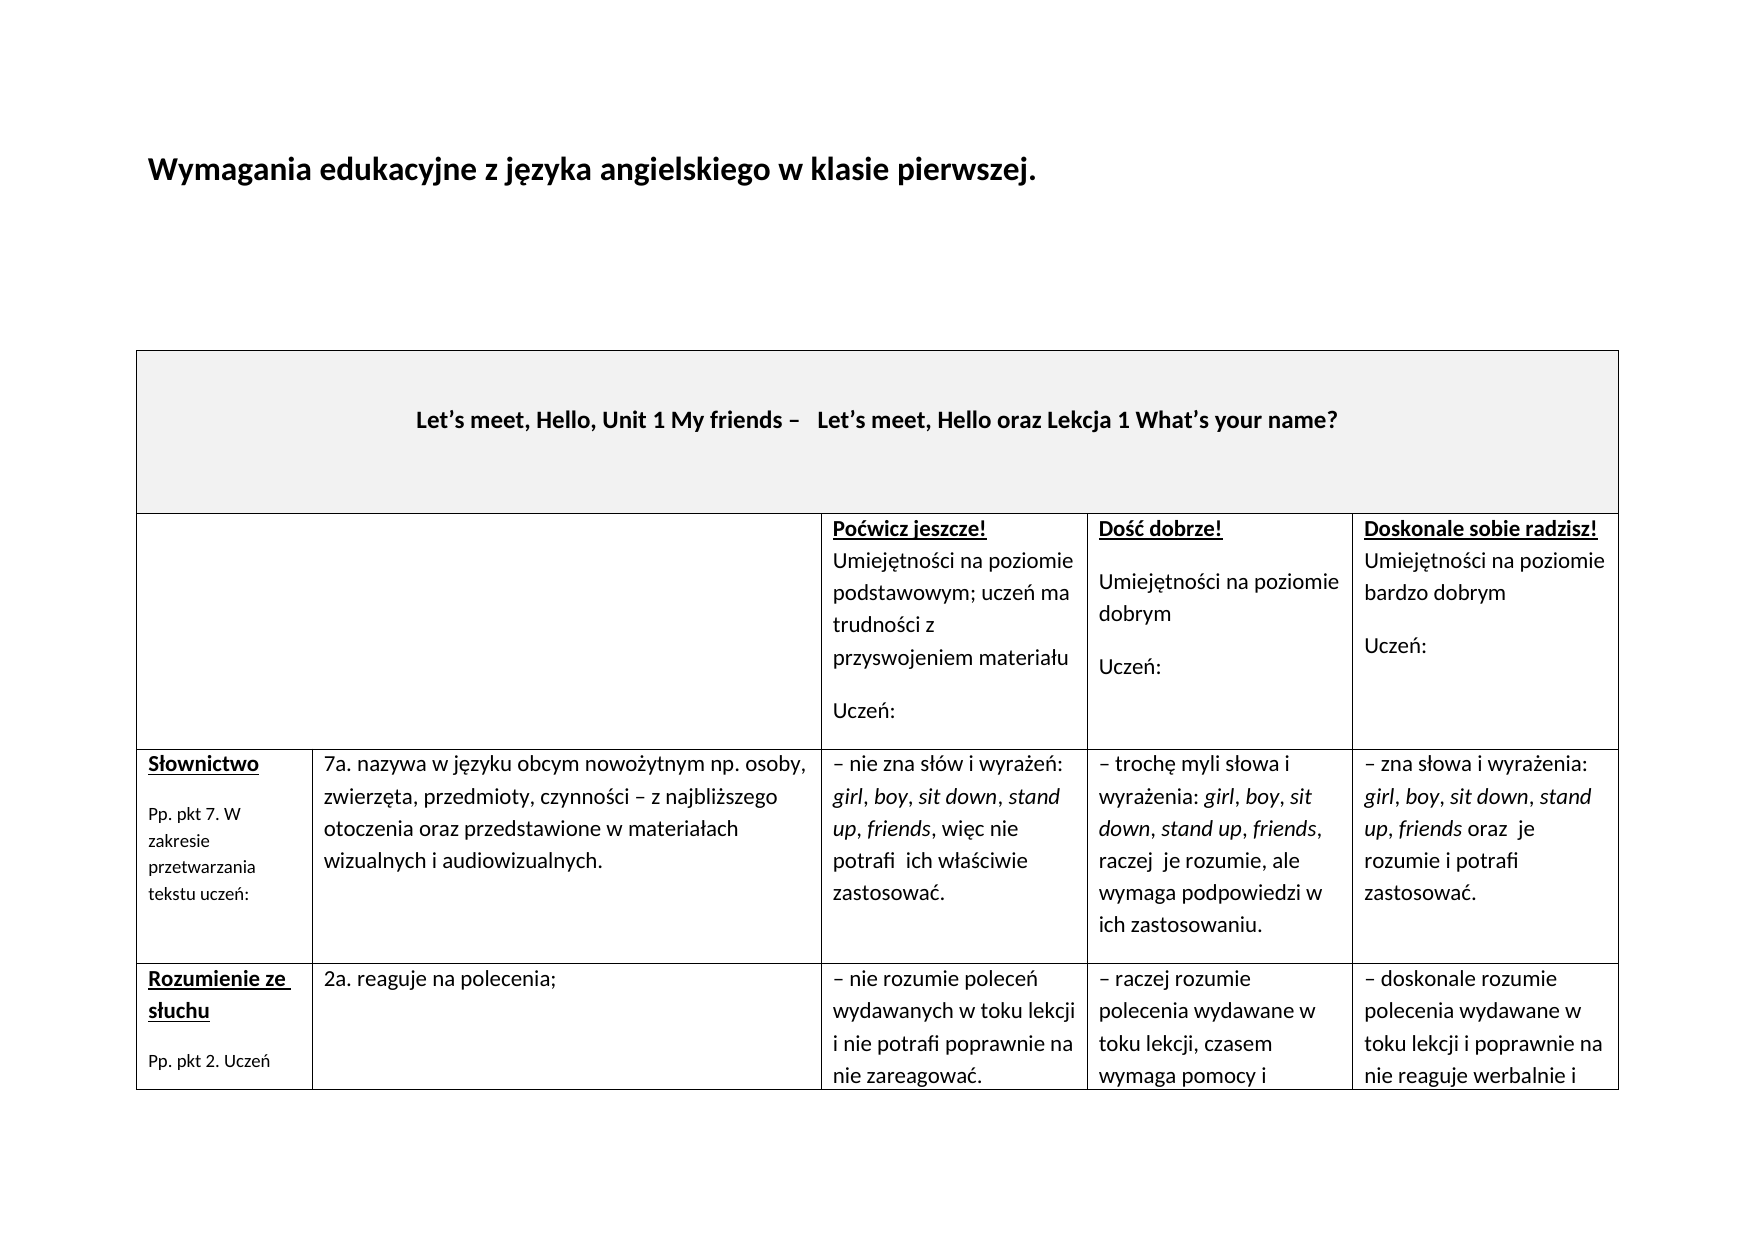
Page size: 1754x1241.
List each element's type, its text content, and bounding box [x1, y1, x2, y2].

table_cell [137, 964, 312, 1089]
table_cell Dość dobrze! Umiejętności na poziomie dobrym Uczeń: [1088, 514, 1352, 748]
table_header Let’s meet, Hello, Unit 1 My friends – Let’s meet, Hello oraz Lekcja 1 What’s your name? [137, 351, 1618, 513]
table_cell Doskonale sobie radzisz! Umiejętności na poziomie bardzo dobrym Uczeń: [1353, 514, 1618, 748]
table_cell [822, 964, 1087, 1089]
table_cell – trochę myli słowa i wyrażenia: girl, boy, sit down, stand up, friends, raczej je rozumie, ale wymaga podpowiedzi w ich zastosowaniu. [1088, 750, 1352, 963]
table_cell Słownictwo Pp. pkt 7. W zakresie przetwarzania tekstu uczeń: [137, 750, 312, 963]
table_cell – nie zna słów i wyrażeń: girl, boy, sit down, stand up, friends, więc nie potrafi ich właściwie zastosować. [822, 750, 1087, 963]
table_cell 7a. nazywa w języku obcym nowożytnym np. osoby, zwierzęta, przedmioty, czynności – z najbliższego otoczenia oraz przedstawione w materiałach wizualnych i audiowizualnych. [313, 750, 821, 963]
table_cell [1353, 964, 1618, 1089]
table_cell – zna słowa i wyrażenia: girl, boy, sit down, stand up, friends oraz je rozumie i potrafi zastosować. [1353, 750, 1618, 963]
table_cell Poćwicz jeszcze! Umiejętności na poziomie podstawowym; uczeń ma trudności z przyswojeniem materiału Uczeń: [822, 514, 1087, 748]
table_cell [137, 514, 821, 748]
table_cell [1088, 964, 1352, 1089]
text Wymagania edukacyjne z języka angielskiego w klasie pierwszej. [148, 148, 1606, 188]
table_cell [313, 964, 821, 1089]
